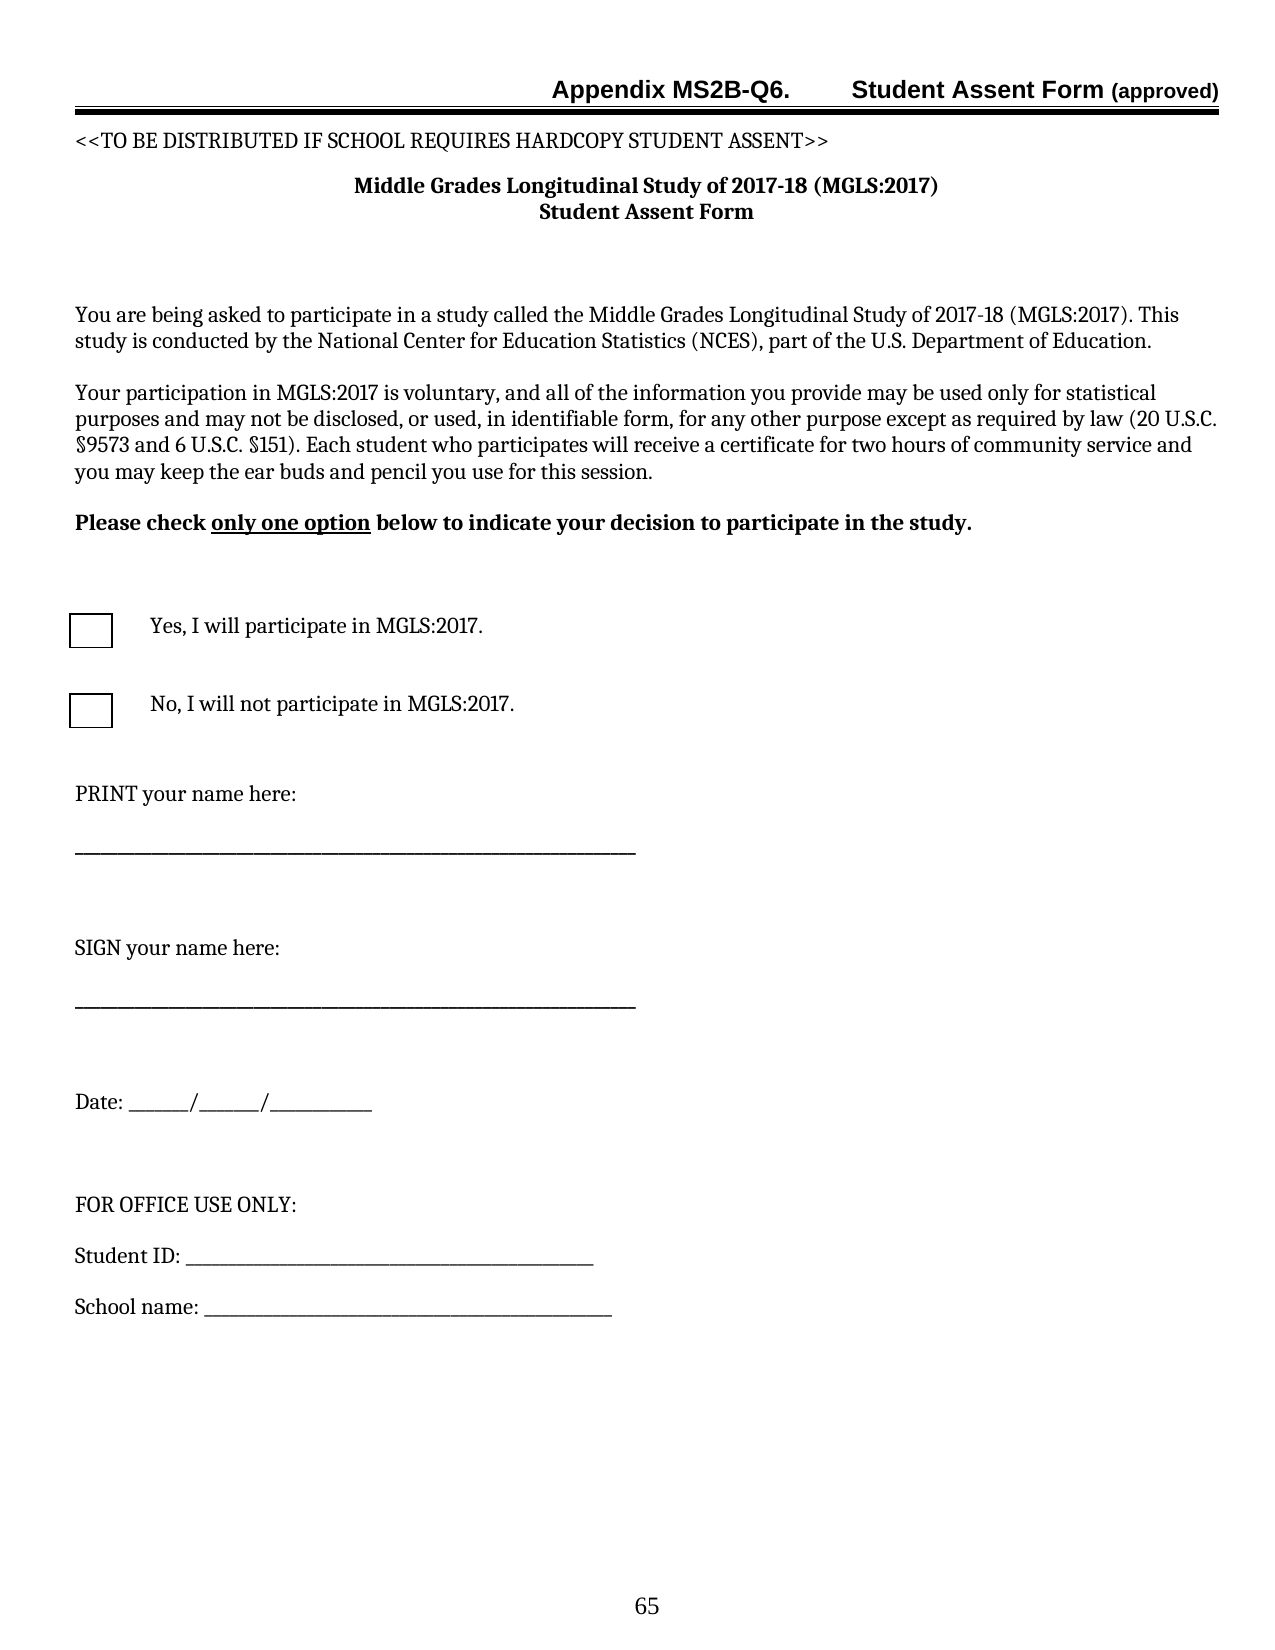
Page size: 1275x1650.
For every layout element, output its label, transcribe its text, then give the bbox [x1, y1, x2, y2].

text __________________________________________________________________ [75, 832, 1219, 858]
text SIGN your name here: [75, 935, 1219, 961]
text School name: ________________________________________________ [75, 1294, 1219, 1321]
text No, I will not participate in MGLS:2017. [75, 690, 1219, 717]
text Yes, I will participate in MGLS:2017. [113, 613, 1219, 639]
text You are being asked to participate in a study called the Middle Grades Longitudinal Study of 2017-18 (MGLS:2017). This study is conducted by the National Center for Education Statistics (NCES), part of the U.S. Department of Education. [75, 302, 1219, 354]
text Please check only one option below to indicate your decision to participate in the study. [75, 510, 1219, 536]
text __________________________________________________________________ [75, 986, 1219, 1012]
text PRINT your name here: [75, 781, 1219, 807]
text Student ID: ________________________________________________ [75, 1243, 1219, 1269]
text Middle Grades Longitudinal Study of 2017-18 (MGLS:2017) [75, 173, 1219, 199]
text <<TO BE DISTRIBUTED IF SCHOOL REQUIRES HARDCOPY STUDENT ASSENT>> [75, 128, 1219, 154]
text FOR OFFICE USE ONLY: [75, 1191, 1219, 1218]
text Your participation in MGLS:2017 is voluntary, and all of the information you provide may be used only for statistical purposes and may not be disclosed, or used, in identifiable form, for any other purpose except as required by law (20 U.S.C. §9573 and 6 U.S.C. §151). Each student who participates will receive a certificate for two hours of community service and you may keep the ear buds and pencil you use for this session. [75, 379, 1219, 485]
text Date: _______/_______/____________ [75, 1089, 1219, 1115]
text Student Assent Form [75, 199, 1219, 226]
text Appendix MS2B-Q6. Student Assent Form (approved) [75, 75, 1219, 106]
